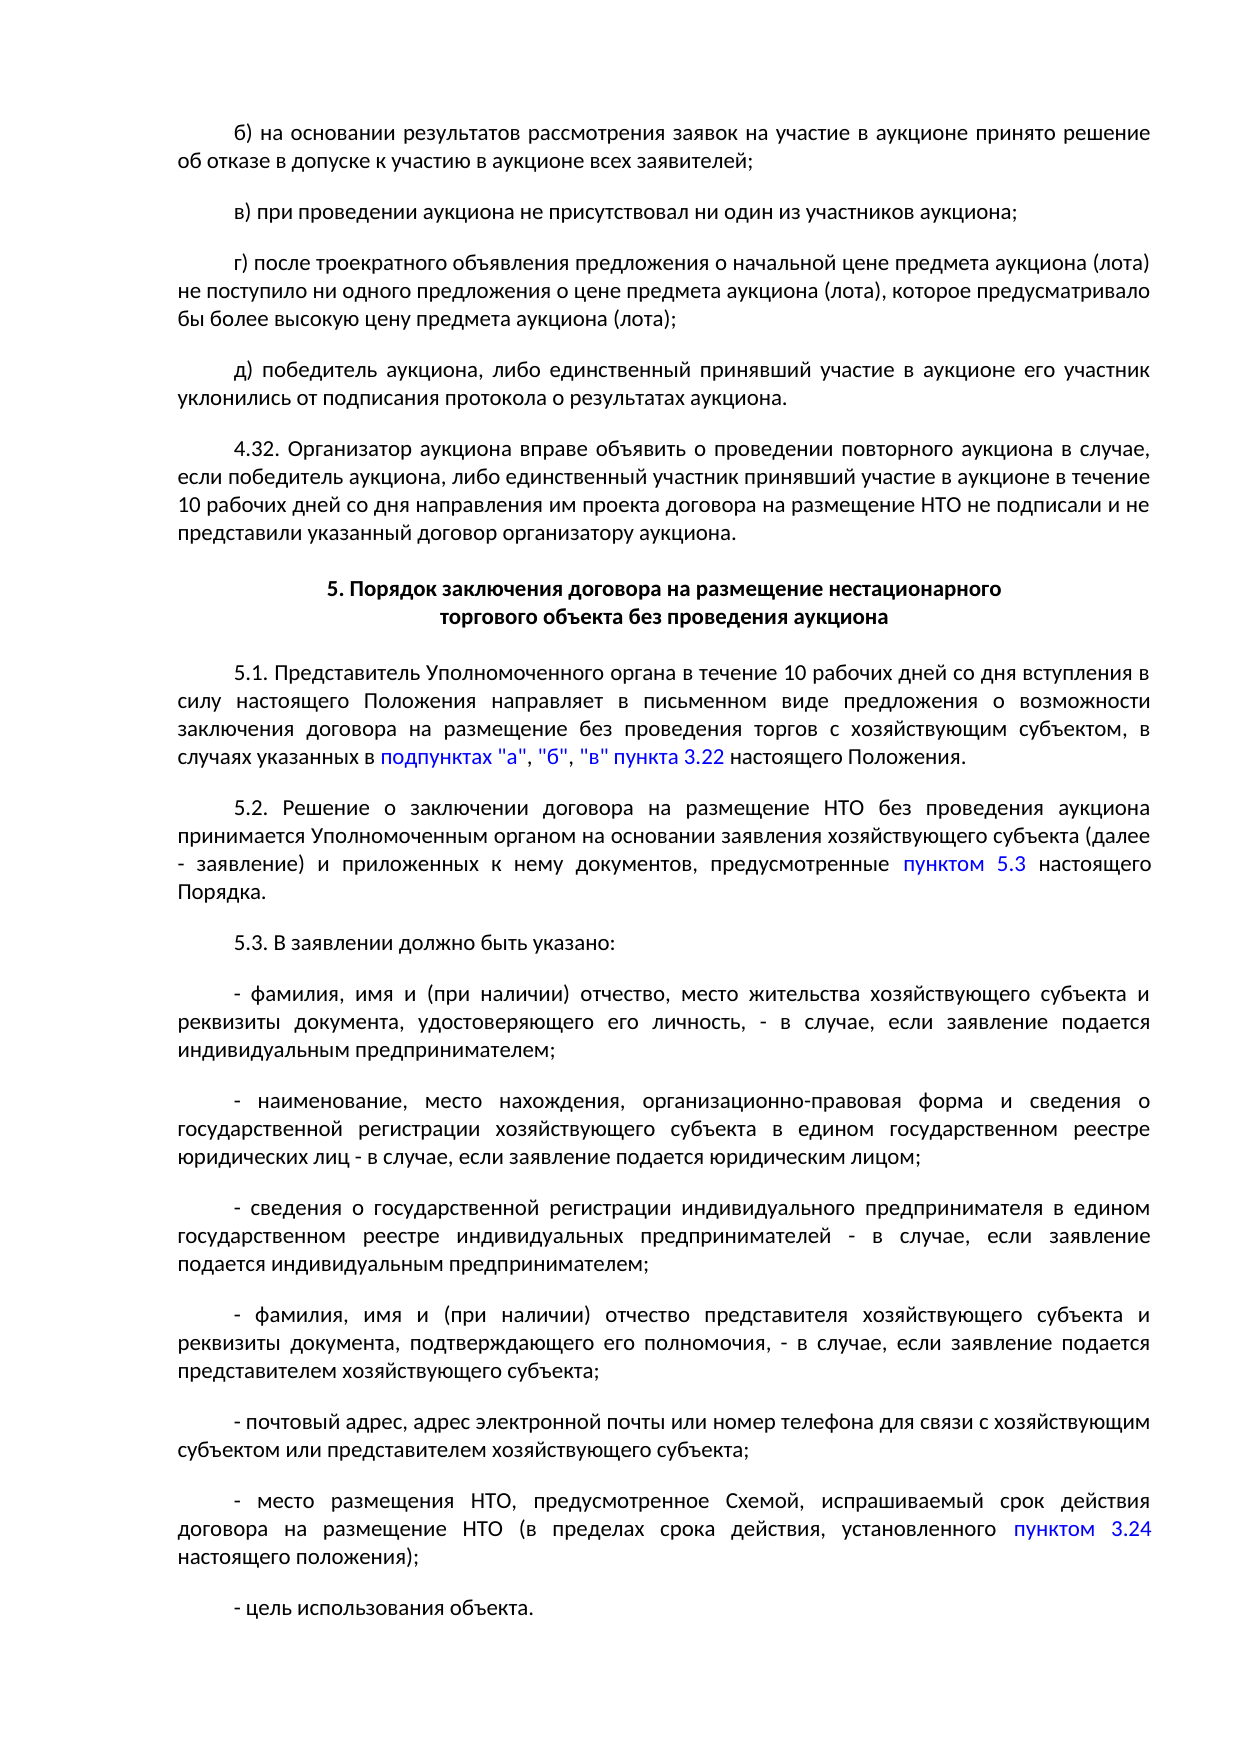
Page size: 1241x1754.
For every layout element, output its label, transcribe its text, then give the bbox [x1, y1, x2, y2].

text 5.3. В заявлении должно быть указано: [177, 928, 1152, 956]
text - почтовый адрес, адрес электронной почты или номер телефона для связи с хозяйствующим субъектом или представителем хозяйствующего субъекта; [177, 1407, 1152, 1463]
title торгового объекта без проведения аукциона [177, 602, 1152, 630]
text - фамилия, имя и (при наличии) отчество, место жительства хозяйствующего субъекта и реквизиты документа, удостоверяющего его личность, - в случае, если заявление подается индивидуальным предпринимателем; [177, 979, 1152, 1063]
text г) после троекратного объявления предложения о начальной цене предмета аукциона (лота) не поступило ни одного предложения о цене предмета аукциона (лота), которое предусматривало бы более высокую цену предмета аукциона (лота); [177, 248, 1152, 332]
text 5.1. Представитель Уполномоченного органа в течение 10 рабочих дней со дня вступления в силу настоящего Положения направляет в письменном виде предложения о возможности заключения договора на размещение без проведения торгов с хозяйствующим субъектом, в случаях указанных в подпунктах "а", "б", "в" пункта 3.22 настоящего Положения. [177, 658, 1152, 770]
text д) победитель аукциона, либо единственный принявший участие в аукционе его участник уклонились от подписания протокола о результатах аукциона. [177, 355, 1152, 411]
text б) на основании результатов рассмотрения заявок на участие в аукционе принято решение об отказе в допуске к участию в аукционе всех заявителей; [177, 118, 1152, 174]
text - сведения о государственной регистрации индивидуального предпринимателя в едином государственном реестре индивидуальных предпринимателей - в случае, если заявление подается индивидуальным предпринимателем; [177, 1193, 1152, 1277]
text - наименование, место нахождения, организационно-правовая форма и сведения о государственной регистрации хозяйствующего субъекта в едином государственном реестре юридических лиц - в случае, если заявление подается юридическим лицом; [177, 1086, 1152, 1170]
text 4.32. Организатор аукциона вправе объявить о проведении повторного аукциона в случае, если победитель аукциона, либо единственный участник принявший участие в аукционе в течение 10 рабочих дней со дня направления им проекта договора на размещение НТО не подписали и не представили указанный договор организатору аукциона. [177, 434, 1152, 546]
text - цель использования объекта. [177, 1593, 1152, 1621]
text 5.2. Решение о заключении договора на размещение НТО без проведения аукциона принимается Уполномоченным органом на основании заявления хозяйствующего субъекта (далее - заявление) и приложенных к нему документов, предусмотренные пунктом 5.3 настоящего Порядка. [177, 793, 1152, 905]
text в) при проведении аукциона не присутствовал ни один из участников аукциона; [177, 197, 1152, 225]
text - место размещения НТО, предусмотренное Схемой, испрашиваемый срок действия договора на размещение НТО (в пределах срока действия, установленного пунктом 3.24 настоящего положения); [177, 1486, 1152, 1570]
title 5. Порядок заключения договора на размещение нестационарного [177, 574, 1152, 602]
text - фамилия, имя и (при наличии) отчество представителя хозяйствующего субъекта и реквизиты документа, подтверждающего его полномочия, - в случае, если заявление подается представителем хозяйствующего субъекта; [177, 1300, 1152, 1384]
